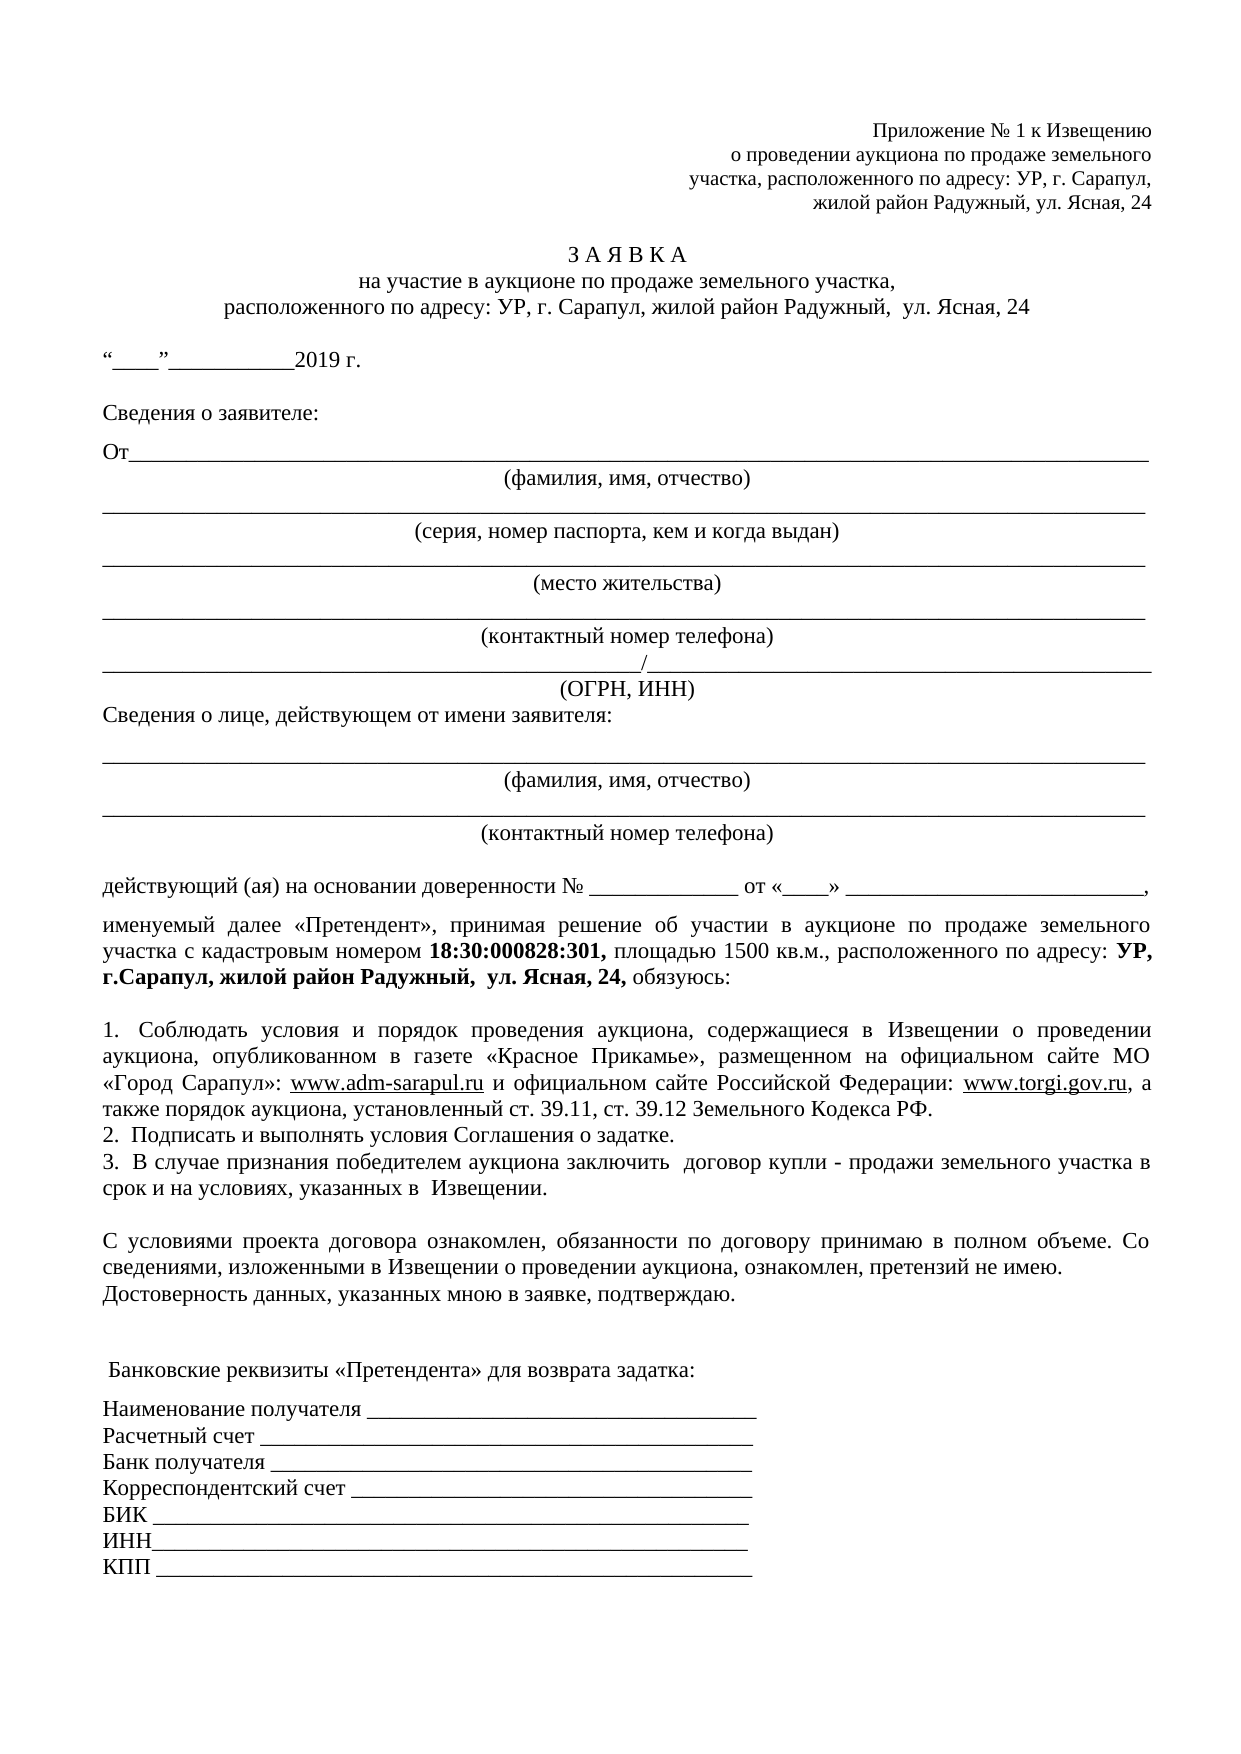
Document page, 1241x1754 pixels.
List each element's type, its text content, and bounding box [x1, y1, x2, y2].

list В случае признания победителем аукциона заключить договор купли - продажи земельного участка в срок и на условиях, указанных в Извещении. [102, 1148, 1152, 1201]
text расположенного по адресу: УР, г. Сарапул, жилой район Радужный, ул. Ясная, 24 [102, 293, 1152, 320]
text жилой район Радужный, ул. Ясная, 24 [102, 190, 1152, 214]
text (серия, номер паспорта, кем и когда выдан) [102, 517, 1152, 543]
text “____”___________2019 г. [102, 346, 1152, 372]
text (контактный номер телефона) [102, 622, 1152, 648]
text (место жительства) [102, 569, 1152, 596]
list Соблюдать условия и порядок проведения аукциона, содержащиеся в Извещении о проведении аукциона, опубликованном в газете «Красное Прикамье», размещенном на официальном сайте МО «Город Сарапул»: www.adm-sarapul.ru и официальном сайте Российской Федерации: www.torgi.gov.ru, а также порядок аукциона, установленный ст. 39.11, ст. 39.12 Земельного Кодекса РФ. [102, 1016, 1152, 1122]
text Приложение № 1 к Извещению [177, 118, 1152, 142]
text ___________________________________________________________________________________________ [102, 596, 1152, 622]
text именуемый далее «Претендент», принимая решение об участии в аукционе по продаже земельного участка с кадастровым номером 18:30:000828:301, площадью 1500 кв.м., расположенного по адресу: УР, г.Сарапул, жилой район Радужный, ул. Ясная, 24, обязуюсь: [102, 911, 1152, 990]
text Банковские реквизиты «Претендента» для возврата задатка: [102, 1356, 1152, 1383]
text (фамилия, имя, отчество) [102, 766, 1152, 793]
text ___________________________________________________________________________________________ [102, 740, 1152, 766]
text ___________________________________________________________________________________________ [102, 543, 1152, 569]
text (контактный номер телефона) [102, 819, 1152, 846]
list Подписать и выполнять условия Соглашения о задатке. [102, 1122, 1152, 1148]
text _______________________________________________/____________________________________________ [102, 648, 1152, 675]
text действующий (ая) на основании доверенности № _____________ от «____» __________________________, [102, 872, 1152, 898]
subtitle З А Я В К А [102, 241, 1152, 267]
text (ОГРН, ИНН) [102, 675, 1152, 701]
text Сведения о заявителе: [102, 399, 1152, 425]
text Наименование получателя __________________________________ [102, 1395, 1152, 1422]
text ___________________________________________________________________________________________ [102, 490, 1152, 517]
text участка, расположенного по адресу: УР, г. Сарапул, [102, 166, 1152, 190]
text Достоверность данных, указанных мною в заявке, подтверждаю. [102, 1280, 1152, 1306]
text о проведении аукциона по продаже земельного [102, 142, 1152, 166]
text С условиями проекта договора ознакомлен, обязанности по договору принимаю в полном объеме. Со сведениями, изложенными в Извещении о проведении аукциона, ознакомлен, претензий не имею. [102, 1227, 1152, 1280]
text на участие в аукционе по продаже земельного участка, [102, 267, 1152, 293]
text Банк получателя __________________________________________ [102, 1448, 1152, 1474]
text КПП ____________________________________________________ [102, 1553, 1152, 1580]
text ___________________________________________________________________________________________ [102, 793, 1152, 819]
text От_________________________________________________________________________________________ [102, 438, 1152, 464]
text Расчетный счет ___________________________________________ [102, 1422, 1152, 1448]
text БИК ____________________________________________________ [102, 1501, 1152, 1527]
text Сведения о лице, действующем от имени заявителя: [102, 701, 1152, 728]
text (фамилия, имя, отчество) [102, 464, 1152, 490]
text Корреспондентский счет ___________________________________ [102, 1474, 1152, 1501]
text ИНН____________________________________________________ [102, 1527, 1152, 1553]
